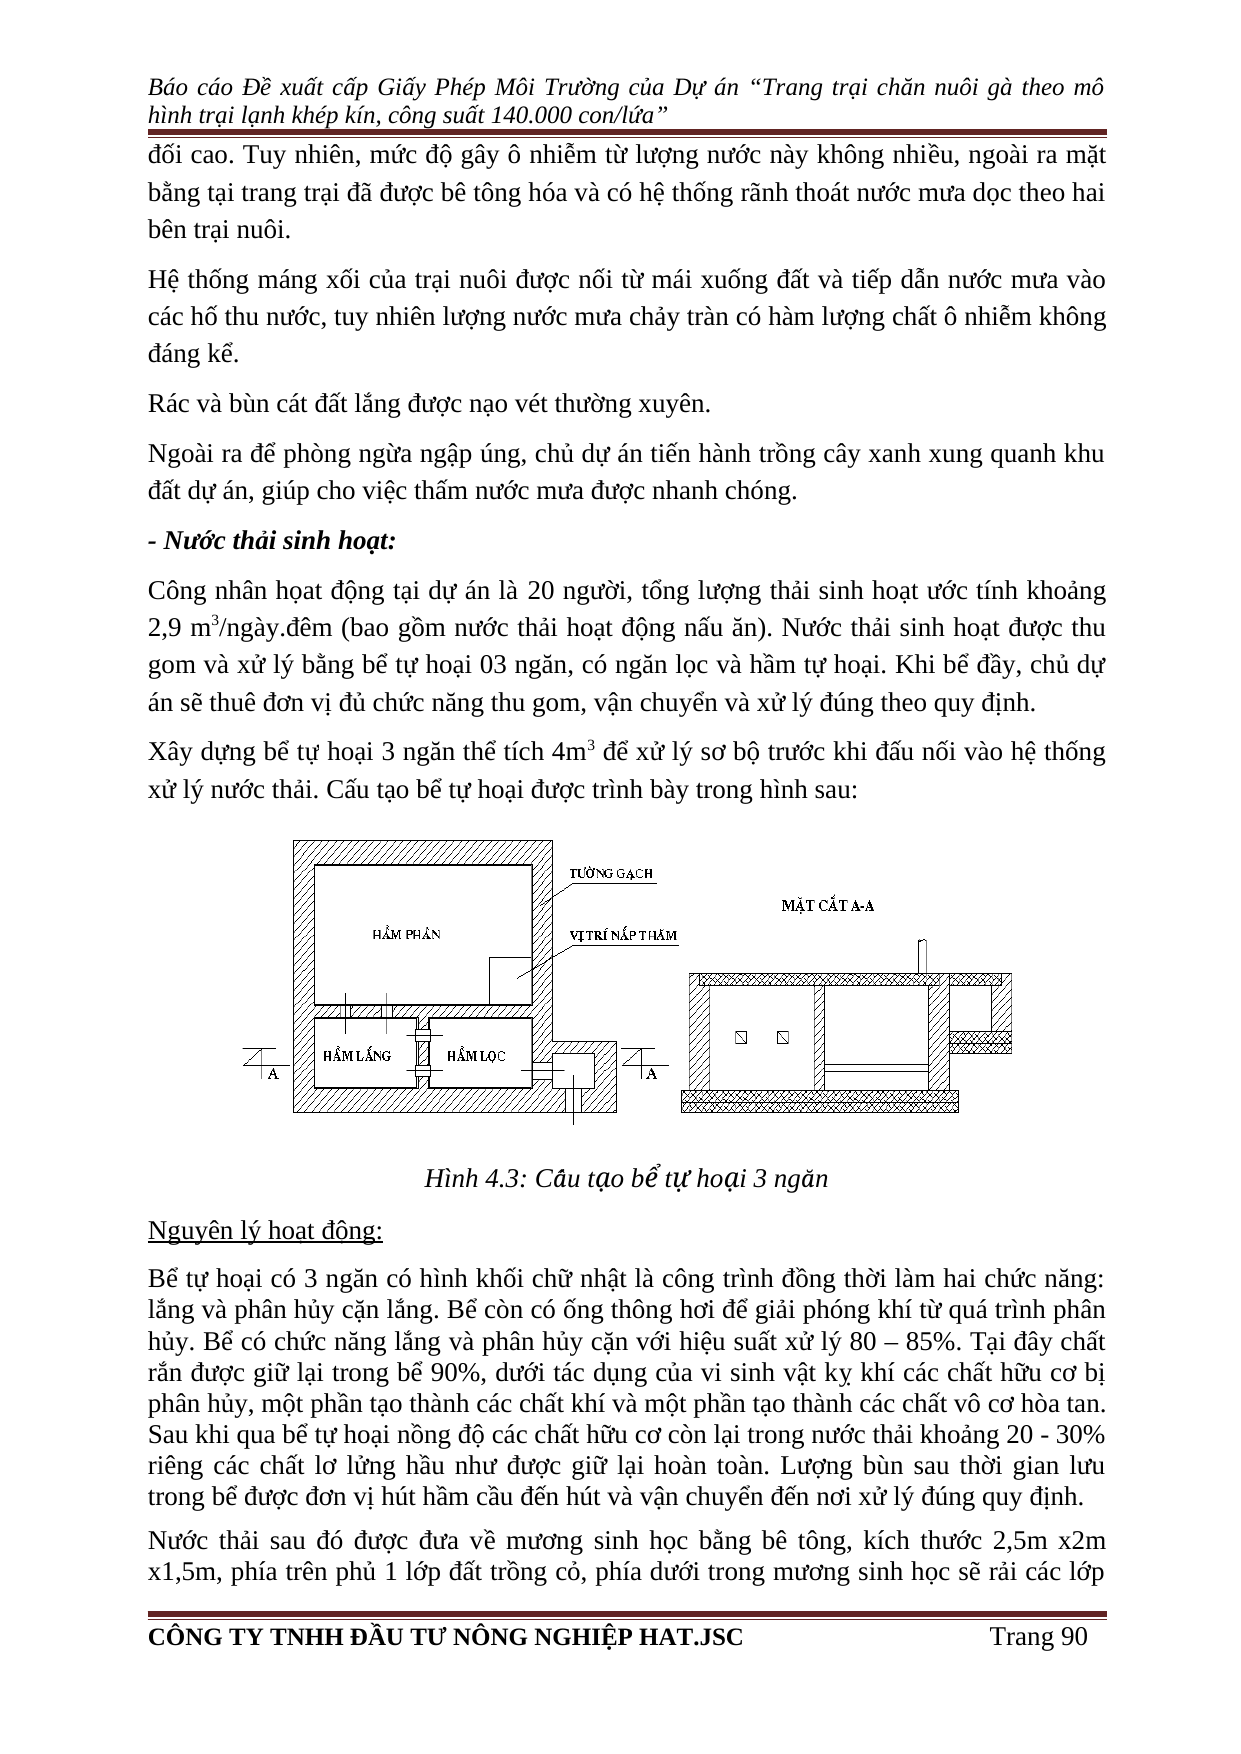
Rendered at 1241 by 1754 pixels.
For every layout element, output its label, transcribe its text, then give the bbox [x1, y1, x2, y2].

text Bể tự hoại có 3 ngăn có hình khối chữ nhật là công trình đồng thời làm hai chức năng: lắng và phân hủy cặn lắng. Bể còn có ống thông hơi để giải phóng khí từ quá trình phân hủy. Bể có chức năng lắng và phân hủy cặn với hiệu suất xử lý 80 – 85%. Tại đây chất rắn được giữ lại trong bể 90%, dưới tác dụng của vi sinh vật kỵ khí các chất hữu cơ bị phân hủy, một phần tạo thành các chất khí và một phần tạo thành các chất vô cơ hòa tan. Sau khi qua bể tự hoại nồng độ các chất hữu cơ còn lại trong nước thải khoảng 20 - 30% riêng các chất lơ lửng hầu như được giữ lại hoàn toàn. Lượng bùn sau thời gian lưu trong bể được đơn vị hút hầm cầu đến hút và vận chuyển đến nơi xử lý đúng quy định. [148, 1262, 1107, 1512]
text - Nước thải sinh hoạt: [148, 524, 1107, 555]
text Hệ thống máng xối của trại nuôi được nối từ mái xuống đất và tiếp dẫn nước mưa vào các hố thu nước, tuy nhiên lượng nước mưa chảy tràn có hàm lượng chất ô nhiễm không đáng kể. [148, 263, 1107, 368]
text Rác và bùn cát đất lắng được nạo vét thường xuyên. [148, 387, 1107, 418]
picture [242, 831, 1025, 1136]
text Ngoài ra để phòng ngừa ngập úng, chủ dự án tiến hành trồng cây xanh xung quanh khu đất dự án, giúp cho việc thấm nước mưa được nhanh chóng. [148, 437, 1107, 505]
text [148, 138, 1107, 244]
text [148, 1524, 1107, 1586]
text Nguyên lý hoạt động: [148, 1214, 1107, 1245]
text Xây dựng bể tự hoại 3 ngăn thể tích 4m3 để xử lý sơ bộ trước khi đấu nối vào hệ thống xử lý nước thải. Cấu tạo bể tự hoại được trình bày trong hình sau: [148, 736, 1107, 804]
text Công nhân họat động tại dự án là 20 người, tổng lượng thải sinh hoạt ước tính khoảng 2,9 m3/ngày.đêm (bao gồm nước thải hoạt động nấu ăn). Nước thải sinh hoạt được thu gom và xử lý bằng bể tự hoại 03 ngăn, có ngăn lọc và hầm tự hoại. Khi bể đầy, chủ dự án sẽ thuê đơn vị đủ chức năng thu gom, vận chuyển và xử lý đúng theo quy định. [148, 574, 1107, 717]
